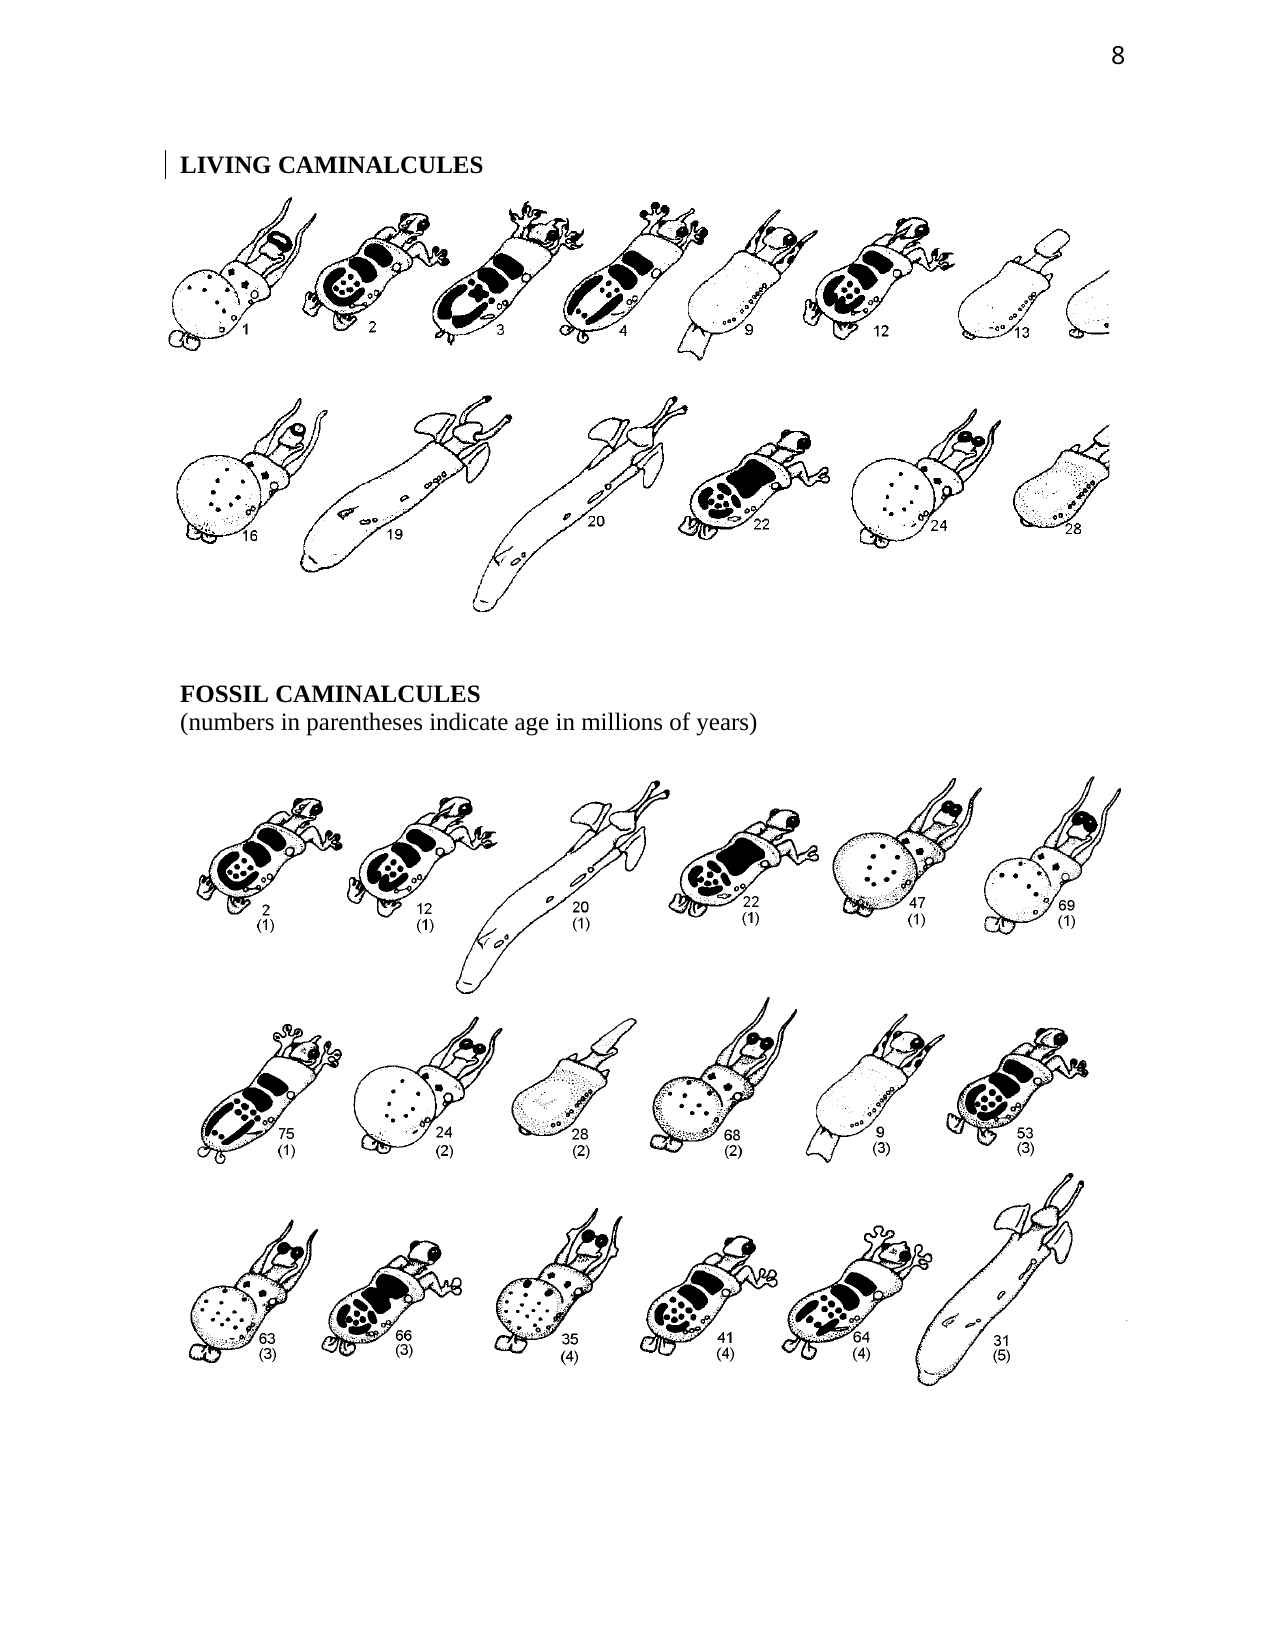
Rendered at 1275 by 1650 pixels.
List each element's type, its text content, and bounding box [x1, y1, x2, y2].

picture [164, 192, 1110, 622]
text (numbers in parentheses indicate age in millions of years) [180, 707, 1125, 736]
text LIVING CAMINALCULES [180, 150, 1125, 179]
text FOSSIL CAMINALCULES [180, 679, 1125, 707]
